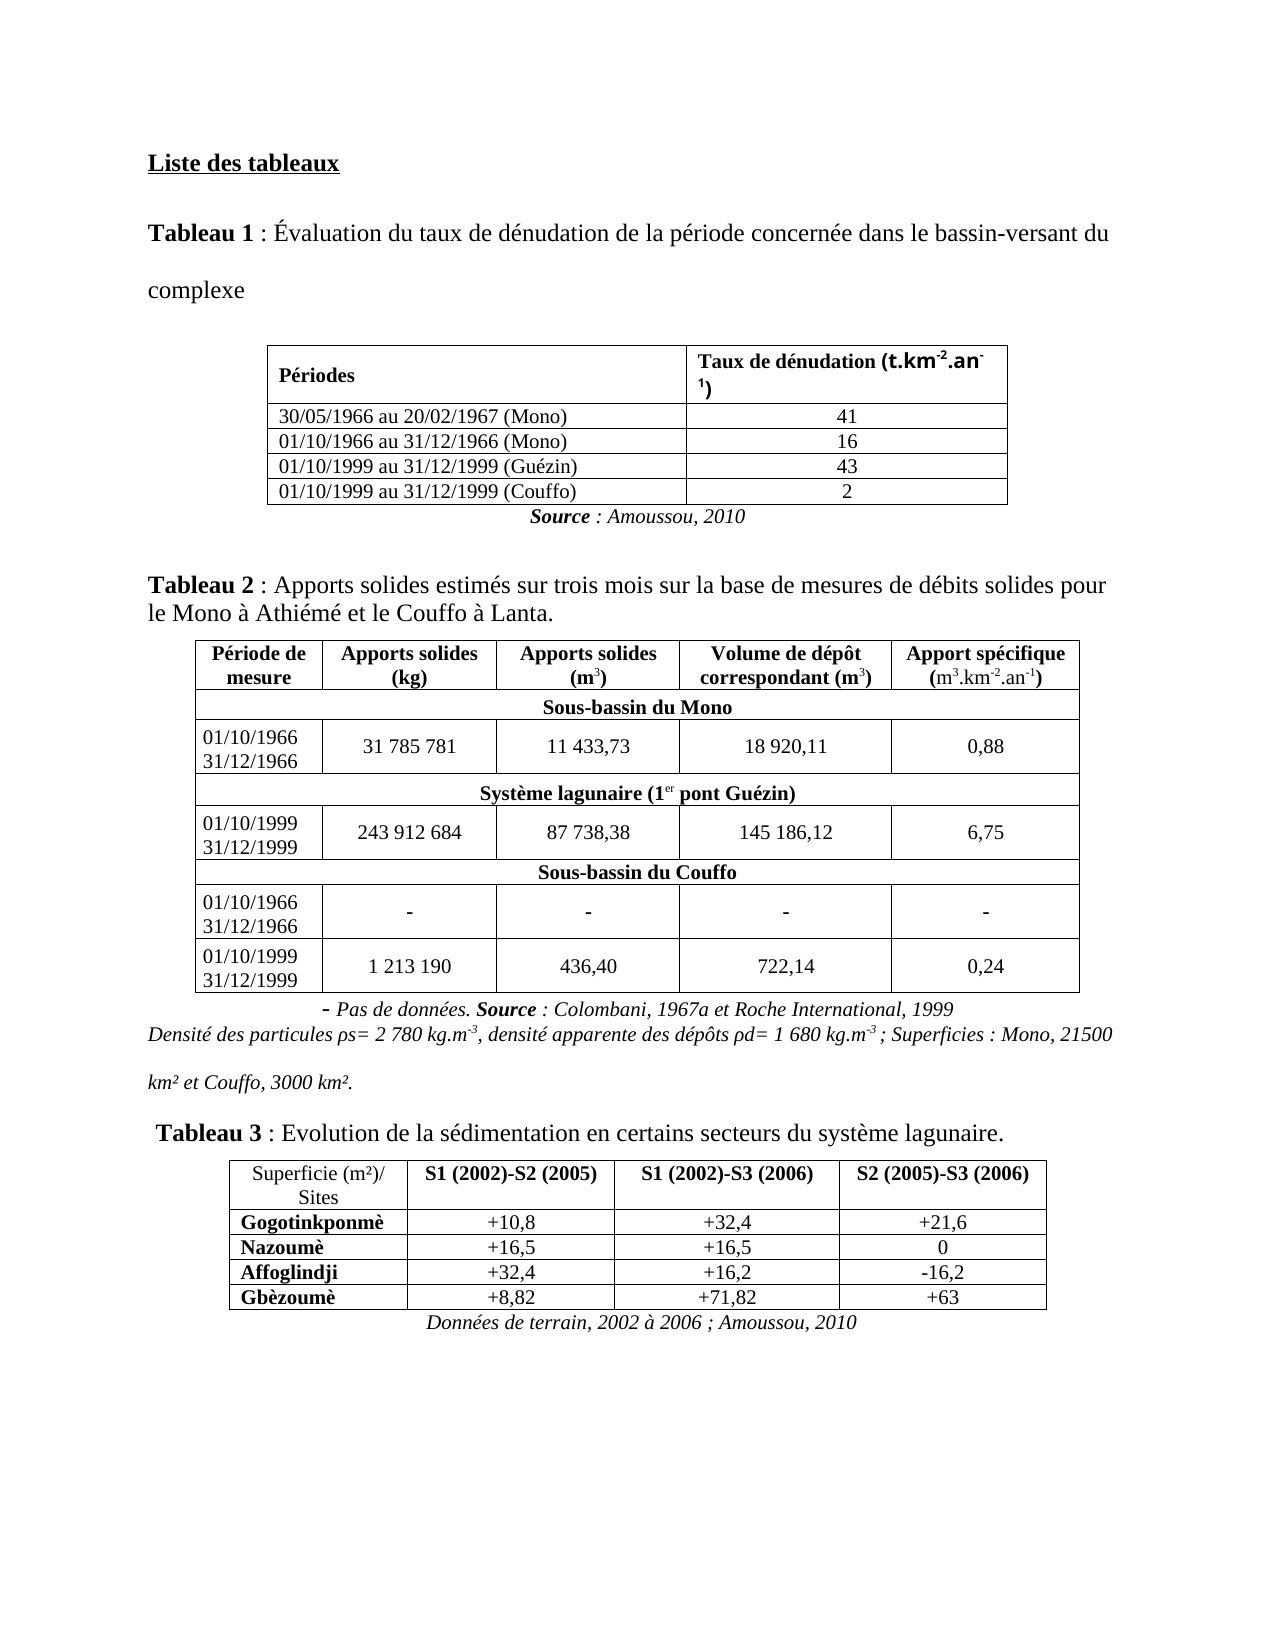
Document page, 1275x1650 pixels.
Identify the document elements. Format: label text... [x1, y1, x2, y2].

table_cell Gogotinkponmè [230, 1210, 407, 1234]
table_cell - [323, 885, 496, 938]
table_header Apports solides (m3) [497, 641, 679, 689]
table_cell 01/10/1999 31/12/1999 [196, 806, 322, 859]
table_header S2 (2005)-S3 (2006) [840, 1161, 1046, 1209]
text - Pas de données. Source : Colombani, 1967a et Roche International, 1999 [148, 993, 1127, 1022]
table_cell 87 738,38 [497, 806, 679, 859]
table_cell +10,8 [408, 1210, 614, 1234]
table_cell Sous-bassin du Couffo [196, 860, 1079, 884]
table_header Superficie (m²)/ Sites [230, 1161, 407, 1209]
table_cell +16,5 [408, 1235, 614, 1259]
table_cell 6,75 [892, 806, 1079, 859]
table_cell 01/10/1966 31/12/1966 [196, 885, 322, 938]
table_cell 0 [840, 1235, 1046, 1259]
table_cell 0,88 [892, 720, 1079, 773]
table_header Taux de dénudation (t.km-2.an-1) [687, 346, 1007, 403]
table_cell +32,4 [408, 1260, 614, 1284]
table_cell Nazoumè [230, 1235, 407, 1259]
table_cell 30/05/1966 au 20/02/1967 (Mono) [268, 404, 686, 428]
table_header Période de mesure [196, 641, 322, 689]
table_header Périodes [268, 346, 686, 403]
text Tableau 1 : Évaluation du taux de dénudation de la période concernée dans le bassin-versant du complexe [148, 218, 1127, 304]
text Source : Amoussou, 2010 [148, 504, 1127, 528]
table_cell 31 785 781 [323, 720, 496, 773]
table_cell 722,14 [680, 939, 891, 992]
table_cell Système lagunaire (1er pont Guézin) [196, 774, 1079, 805]
table_cell Affoglindji [230, 1260, 407, 1284]
table_cell 16 [687, 429, 1007, 453]
table_cell 18 920,11 [680, 720, 891, 773]
table_cell 01/10/1999 31/12/1999 [196, 939, 322, 992]
table_cell +16,5 [615, 1235, 839, 1259]
table_cell 11 433,73 [497, 720, 679, 773]
table_cell +21,6 [840, 1210, 1046, 1234]
table_cell - [680, 885, 891, 938]
table_header Volume de dépôt correspondant (m3) [680, 641, 891, 689]
table_cell +16,2 [615, 1260, 839, 1284]
text Densité des particules ρs= .m-3, densité apparente des dépôts ρd= .m-3 ; Superficies : Mono, 21500 km² et Couffo, 3000 km². [148, 1022, 1127, 1094]
table_cell 01/10/1966 au 31/12/1966 (Mono) [268, 429, 686, 453]
table_header Apport spécifique (m3.km-2.an-1) [892, 641, 1079, 689]
table_cell 01/10/1966 31/12/1966 [196, 720, 322, 773]
table_cell - [892, 885, 1079, 938]
table_cell Gbèzoumè [230, 1285, 407, 1309]
table_cell Sous-bassin du Mono [196, 690, 1079, 719]
text Tableau 3 : Evolution de la sédimentation en certains secteurs du système lagunaire. [155, 1118, 1127, 1147]
table_header S1 (2002)-S2 (2005) [408, 1161, 614, 1209]
table_header Apports solides (kg) [323, 641, 496, 689]
table_cell 436,40 [497, 939, 679, 992]
table_cell +8,82 [408, 1285, 614, 1309]
table_cell - [497, 885, 679, 938]
table_cell +71,82 [615, 1285, 839, 1309]
text Liste des tableaux [148, 148, 1127, 176]
table_cell -16,2 [840, 1260, 1046, 1284]
table_cell 0,24 [892, 939, 1079, 992]
table_cell 1 213 190 [323, 939, 496, 992]
table_cell +32,4 [615, 1210, 839, 1234]
table_cell 41 [687, 404, 1007, 428]
table_cell +63 [840, 1285, 1046, 1309]
text Tableau 2 : Apports solides estimés sur trois mois sur la base de mesures de débits solides pour le Mono à Athiémé et le Couffo à Lanta. [148, 570, 1127, 627]
table_cell 2 [687, 479, 1007, 503]
table_cell 43 [687, 454, 1007, 478]
table_cell 01/10/1999 au 31/12/1999 (Couffo) [268, 479, 686, 503]
table_cell 243 912 684 [323, 806, 496, 859]
text Données de terrain, 2002 à 2006 ; Amoussou, 2010 [155, 1310, 1127, 1334]
table_cell 145 186,12 [680, 806, 891, 859]
table_header S1 (2002)-S3 (2006) [615, 1161, 839, 1209]
table_cell 01/10/1999 au 31/12/1999 (Guézin) [268, 454, 686, 478]
